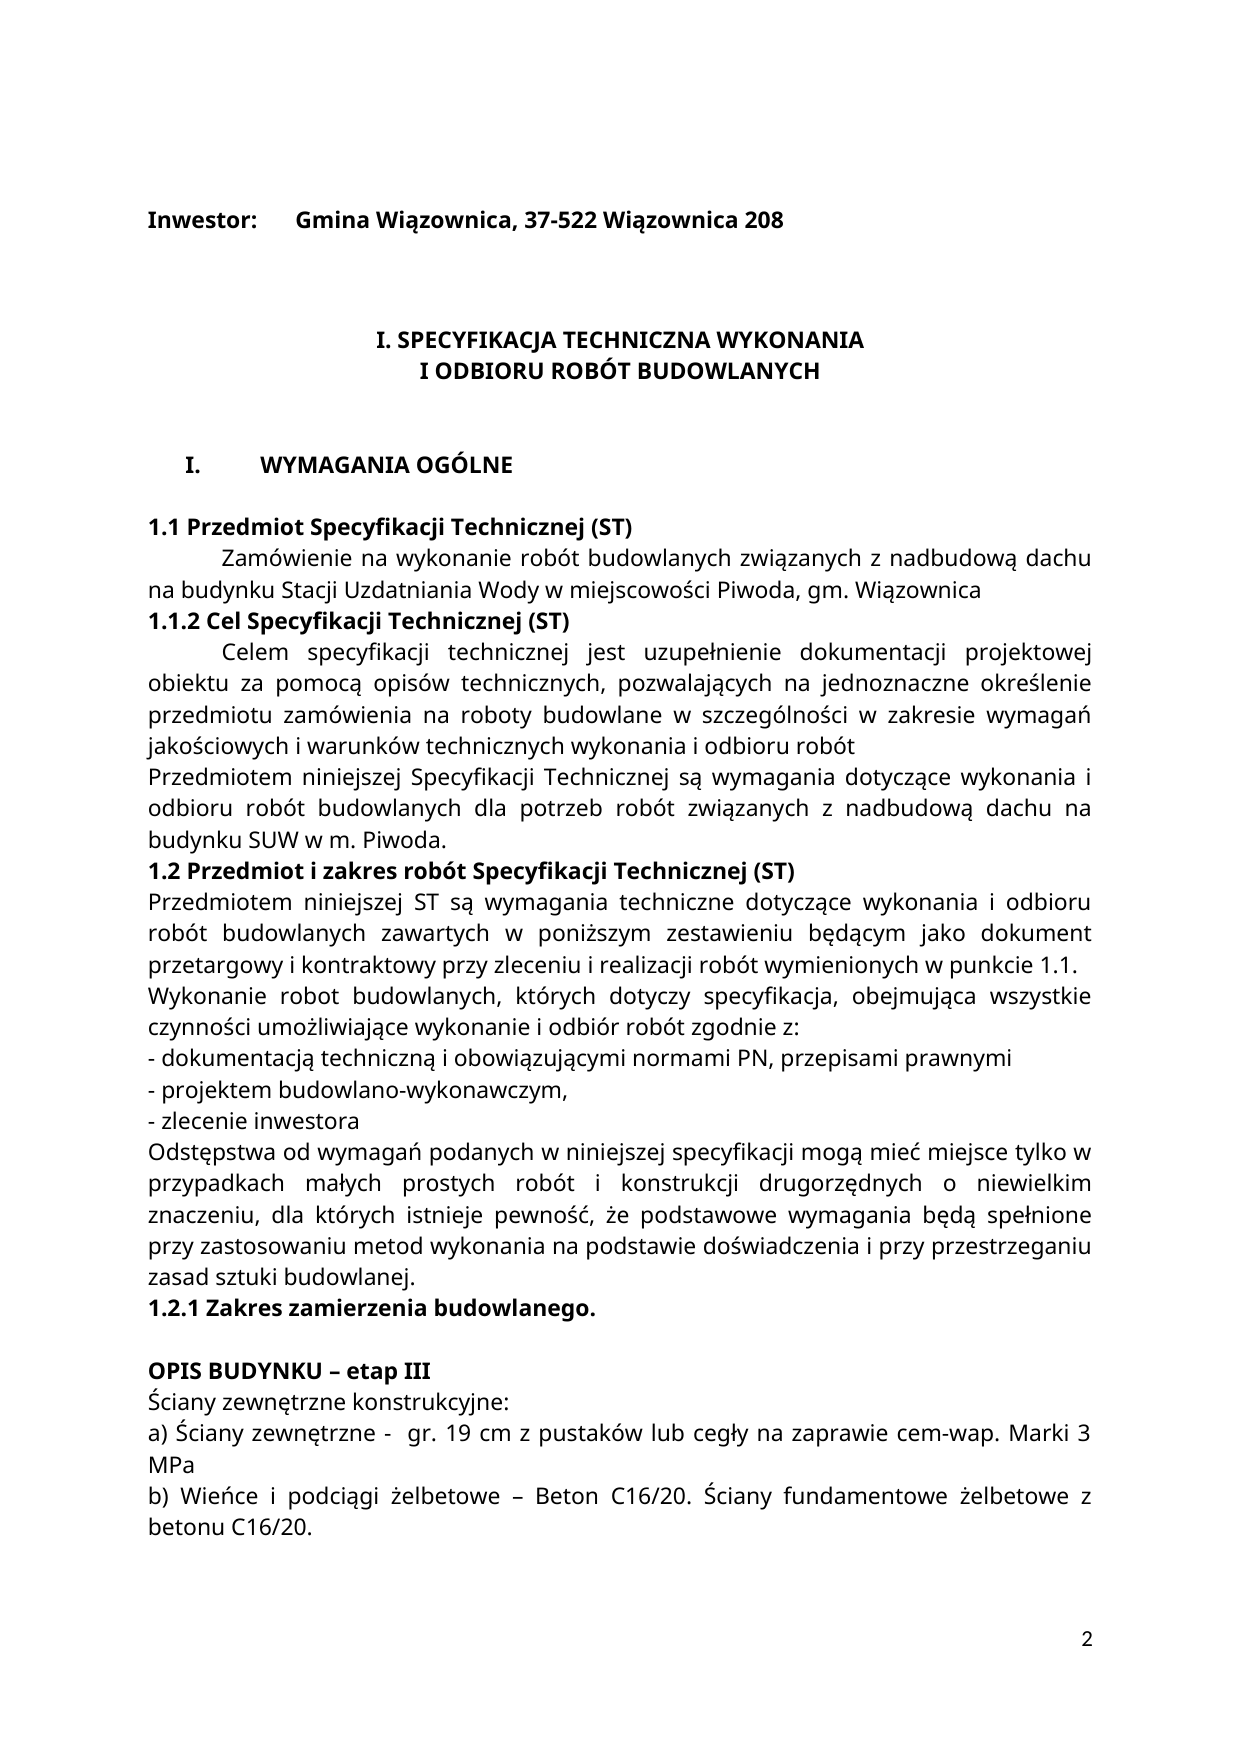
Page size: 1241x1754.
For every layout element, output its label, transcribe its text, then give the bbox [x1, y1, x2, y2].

text - dokumentacją techniczną i obowiązującymi normami PN, przepisami prawnymi [148, 1042, 1093, 1074]
text a) Ściany zewnętrzne - gr. 19 cm z pustaków lub cegły na zaprawie cem-wap. Marki 3 MPa [148, 1417, 1093, 1480]
text I ODBIORU ROBÓT BUDOWLANYCH [148, 355, 1093, 386]
text Celem specyfikacji technicznej jest uzupełnienie dokumentacji projektowej obiektu za pomocą opisów technicznych, pozwalających na jednoznaczne określenie przedmiotu zamówienia na roboty budowlane w szczególności w zakresie wymagań jakościowych i warunków technicznych wykonania i odbioru robót [148, 636, 1093, 761]
text Przedmiotem niniejszej ST są wymagania techniczne dotyczące wykonania i odbioru robót budowlanych zawartych w poniższym zestawieniu będącym jako dokument przetargowy i kontraktowy przy zleceniu i realizacji robót wymienionych w punkcie 1.1. [148, 886, 1093, 980]
text Wykonanie robot budowlanych, których dotyczy specyfikacja, obejmująca wszystkie czynności umożliwiające wykonanie i odbiór robót zgodnie z: [148, 980, 1093, 1042]
text Ściany zewnętrzne konstrukcyjne: [148, 1386, 1093, 1417]
text I. SPECYFIKACJA TECHNICZNA WYKONANIA [148, 324, 1093, 355]
text Odstępstwa od wymagań podanych w niniejszej specyfikacji mogą mieć miejsce tylko w przypadkach małych prostych robót i konstrukcji drugorzędnych o niewielkim znaczeniu, dla których istnieje pewność, że podstawowe wymagania będą spełnione przy zastosowaniu metod wykonania na podstawie doświadczenia i przy przestrzeganiu zasad sztuki budowlanej. [148, 1136, 1093, 1292]
text b) Wieńce i podciągi żelbetowe – Beton C16/20. Ściany fundamentowe żelbetowe z betonu C16/20. [148, 1480, 1093, 1542]
text 1.1.2 Cel Specyfikacji Technicznej (ST) [148, 605, 1093, 636]
list WYMAGANIA OGÓLNE [185, 449, 1093, 480]
text Inwestor: Gmina Wiązownica, 37-522 Wiązownica 208 [148, 204, 1093, 236]
text OPIS BUDYNKU – etap III [148, 1355, 1093, 1386]
text - zlecenie inwestora [148, 1105, 1093, 1136]
text - projektem budowlano-wykonawczym, [148, 1074, 1093, 1105]
text 1.2.1 Zakres zamierzenia budowlanego. [148, 1292, 1093, 1324]
text Zamówienie na wykonanie robót budowlanych związanych z nadbudową dachu na budynku Stacji Uzdatniania Wody w miejscowości Piwoda, gm. Wiązownica [148, 542, 1093, 605]
text 1.2 Przedmiot i zakres robót Specyfikacji Technicznej (ST) [148, 855, 1093, 886]
text Przedmiotem niniejszej Specyfikacji Technicznej są wymagania dotyczące wykonania i odbioru robót budowlanych dla potrzeb robót związanych z nadbudową dachu na budynku SUW w m. Piwoda. [148, 761, 1093, 855]
text 1.1 Przedmiot Specyfikacji Technicznej (ST) [148, 511, 1093, 542]
